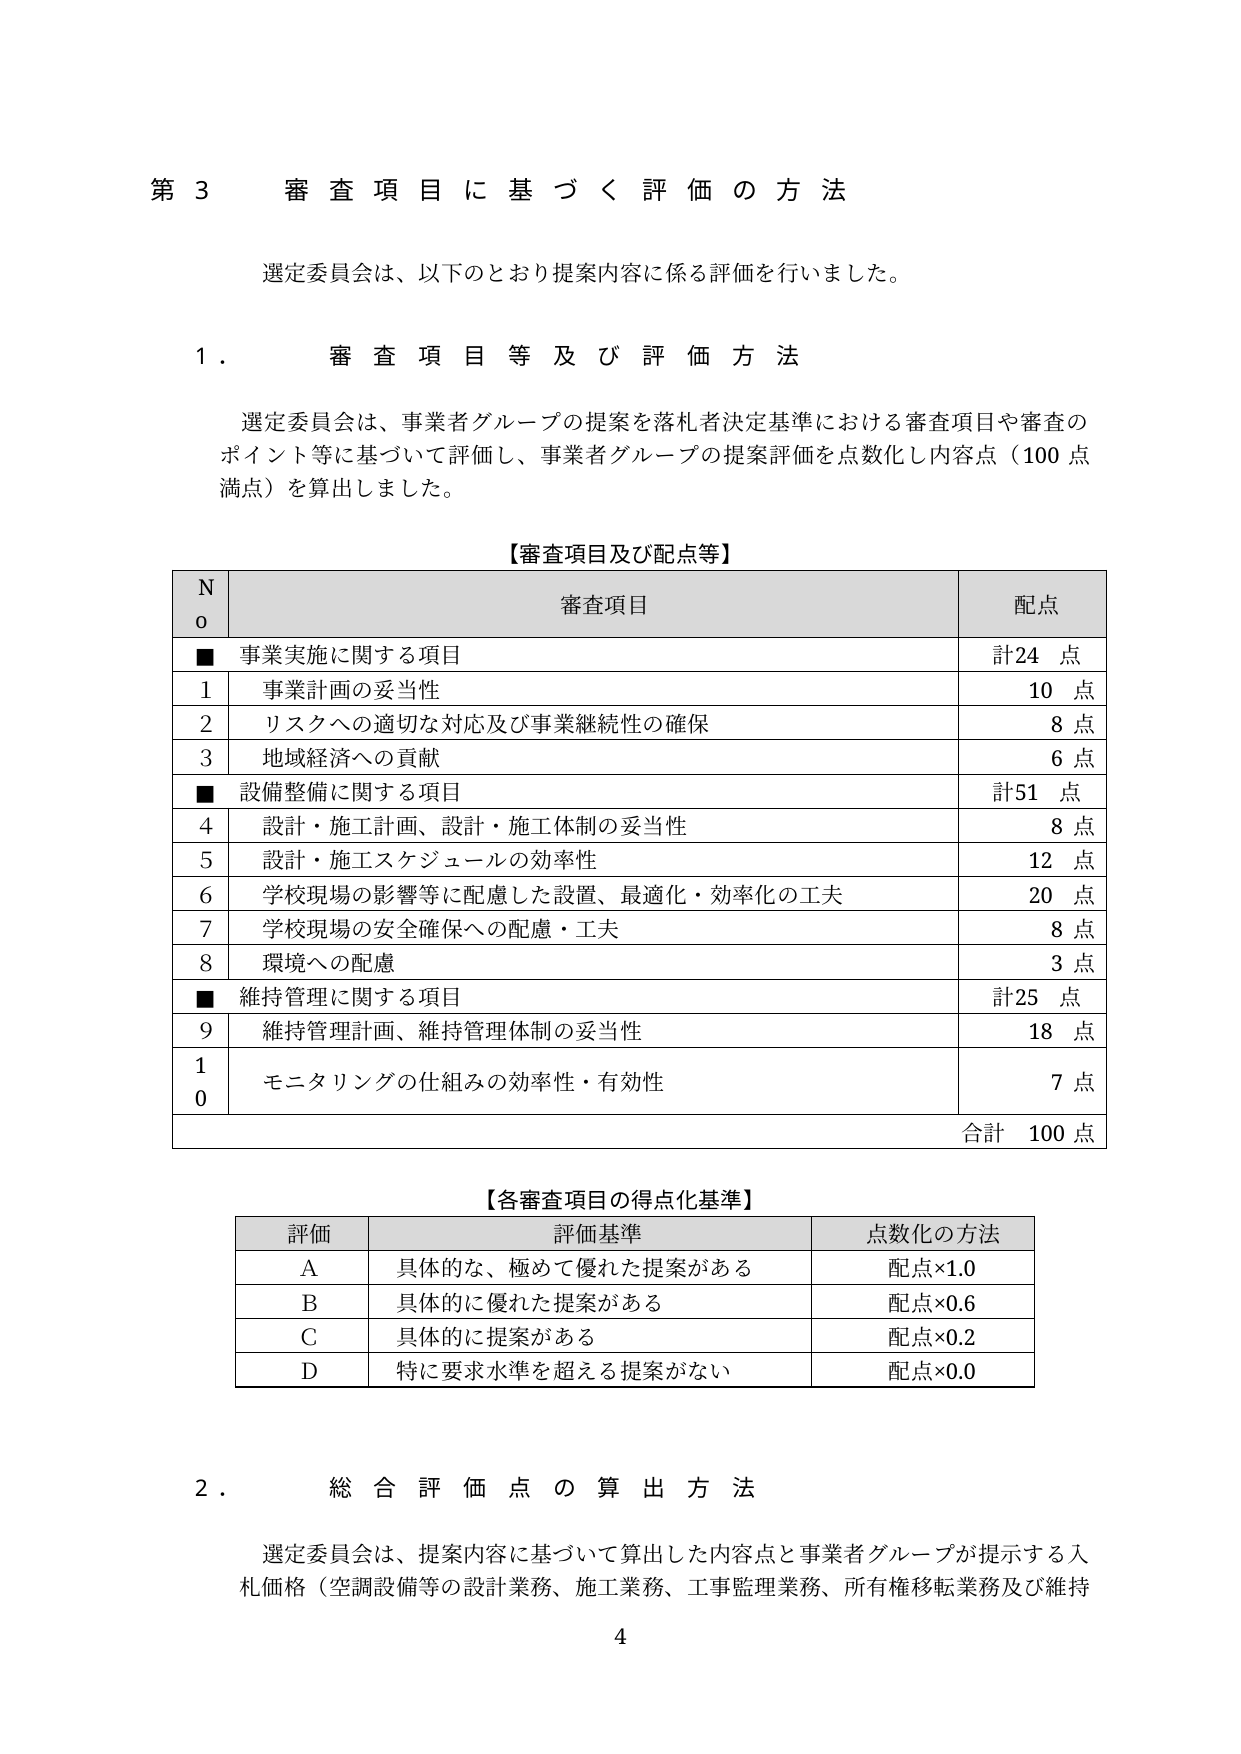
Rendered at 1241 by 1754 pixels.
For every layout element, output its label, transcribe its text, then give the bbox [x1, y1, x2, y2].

table_cell 特に要求水準を超える提案がない [369, 1353, 811, 1386]
text 【各審査項目の得点化基準】 [150, 1182, 1090, 1216]
text 【審査項目及び配点等】 [150, 536, 1090, 569]
table_cell 合計 100点 [173, 1115, 1106, 1148]
table_cell 8点 [959, 809, 1106, 842]
table_cell １ [173, 672, 228, 705]
table_cell ６ [173, 877, 228, 910]
table_cell 設計・施工スケジュールの効率性 [229, 843, 958, 876]
table_cell 地域経済への貢献 [229, 740, 958, 773]
table_cell 具体的に優れた提案がある [369, 1285, 811, 1318]
table_cell 12点 [959, 843, 1106, 876]
table_cell ２ [173, 706, 228, 739]
table_cell ■ 事業実施に関する項目 [173, 638, 958, 671]
text 審査項目等及び評価方法 [173, 321, 1090, 387]
table_cell 3点 [959, 945, 1106, 978]
table_cell 具体的に提案がある [369, 1319, 811, 1352]
table_header No [173, 571, 228, 637]
table_cell ７ [173, 911, 228, 944]
table_cell ９ [173, 1014, 228, 1047]
table_cell 配点×0.2 [812, 1319, 1034, 1352]
text 選定委員会は、以下のとおり提案内容に係る評価を行いました。 [217, 255, 1090, 288]
table_cell 7点 [959, 1048, 1106, 1114]
table_cell Ｂ [236, 1285, 368, 1318]
table_cell 6点 [959, 740, 1106, 773]
table_cell 計24点 [959, 638, 1106, 671]
table_cell 8点 [959, 911, 1106, 944]
table_cell Ｃ [236, 1319, 368, 1352]
table_cell 配点×0.0 [812, 1353, 1034, 1386]
table_cell 10 [173, 1048, 228, 1114]
table_cell 学校現場の影響等に配慮した設置、最適化・効率化の工夫 [229, 877, 958, 910]
table_cell 計51点 [959, 775, 1106, 808]
table_cell 18点 [959, 1014, 1106, 1047]
table_cell リスクへの適切な対応及び事業継続性の確保 [229, 706, 958, 739]
table_header 評価基準 [369, 1217, 811, 1250]
table_cell Ｄ [236, 1353, 368, 1386]
table_cell ５ [173, 843, 228, 876]
text 選定委員会は、事業者グループの提案を落札者決定基準における審査項目や審査のポイント等に基づいて評価し、事業者グループの提案評価を点数化し内容点（100点満点）を算出しました。 [217, 404, 1090, 503]
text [217, 1537, 1090, 1603]
table_cell ■ 維持管理に関する項目 [173, 980, 958, 1013]
table_cell 維持管理計画、維持管理体制の妥当性 [229, 1014, 958, 1047]
table_cell モニタリングの仕組みの効率性・有効性 [229, 1048, 958, 1114]
table_cell 計25点 [959, 980, 1106, 1013]
table_cell 配点×0.6 [812, 1285, 1034, 1318]
table_cell Ａ [236, 1251, 368, 1284]
table_cell 8点 [959, 706, 1106, 739]
text 総合評価点の算出方法 [173, 1454, 1090, 1520]
table_cell 学校現場の安全確保への配慮・工夫 [229, 911, 958, 944]
table_cell ４ [173, 809, 228, 842]
table_cell 環境への配慮 [229, 945, 958, 978]
table_cell 具体的な、極めて優れた提案がある [369, 1251, 811, 1284]
table_header 審査項目 [229, 571, 958, 637]
table_cell 設計・施工計画、設計・施工体制の妥当性 [229, 809, 958, 842]
table_cell 配点×1.0 [812, 1251, 1034, 1284]
text 審査項目に基づく評価の方法 [150, 156, 1090, 222]
table_header 配点 [959, 571, 1106, 637]
table_cell 20点 [959, 877, 1106, 910]
table_cell 事業計画の妥当性 [229, 672, 958, 705]
table_header 評価 [236, 1217, 368, 1250]
table_cell ８ [173, 945, 228, 978]
table_header 点数化の方法 [812, 1217, 1034, 1250]
table_cell ３ [173, 740, 228, 773]
table_cell 10点 [959, 672, 1106, 705]
table_cell ■ 設備整備に関する項目 [173, 775, 958, 808]
